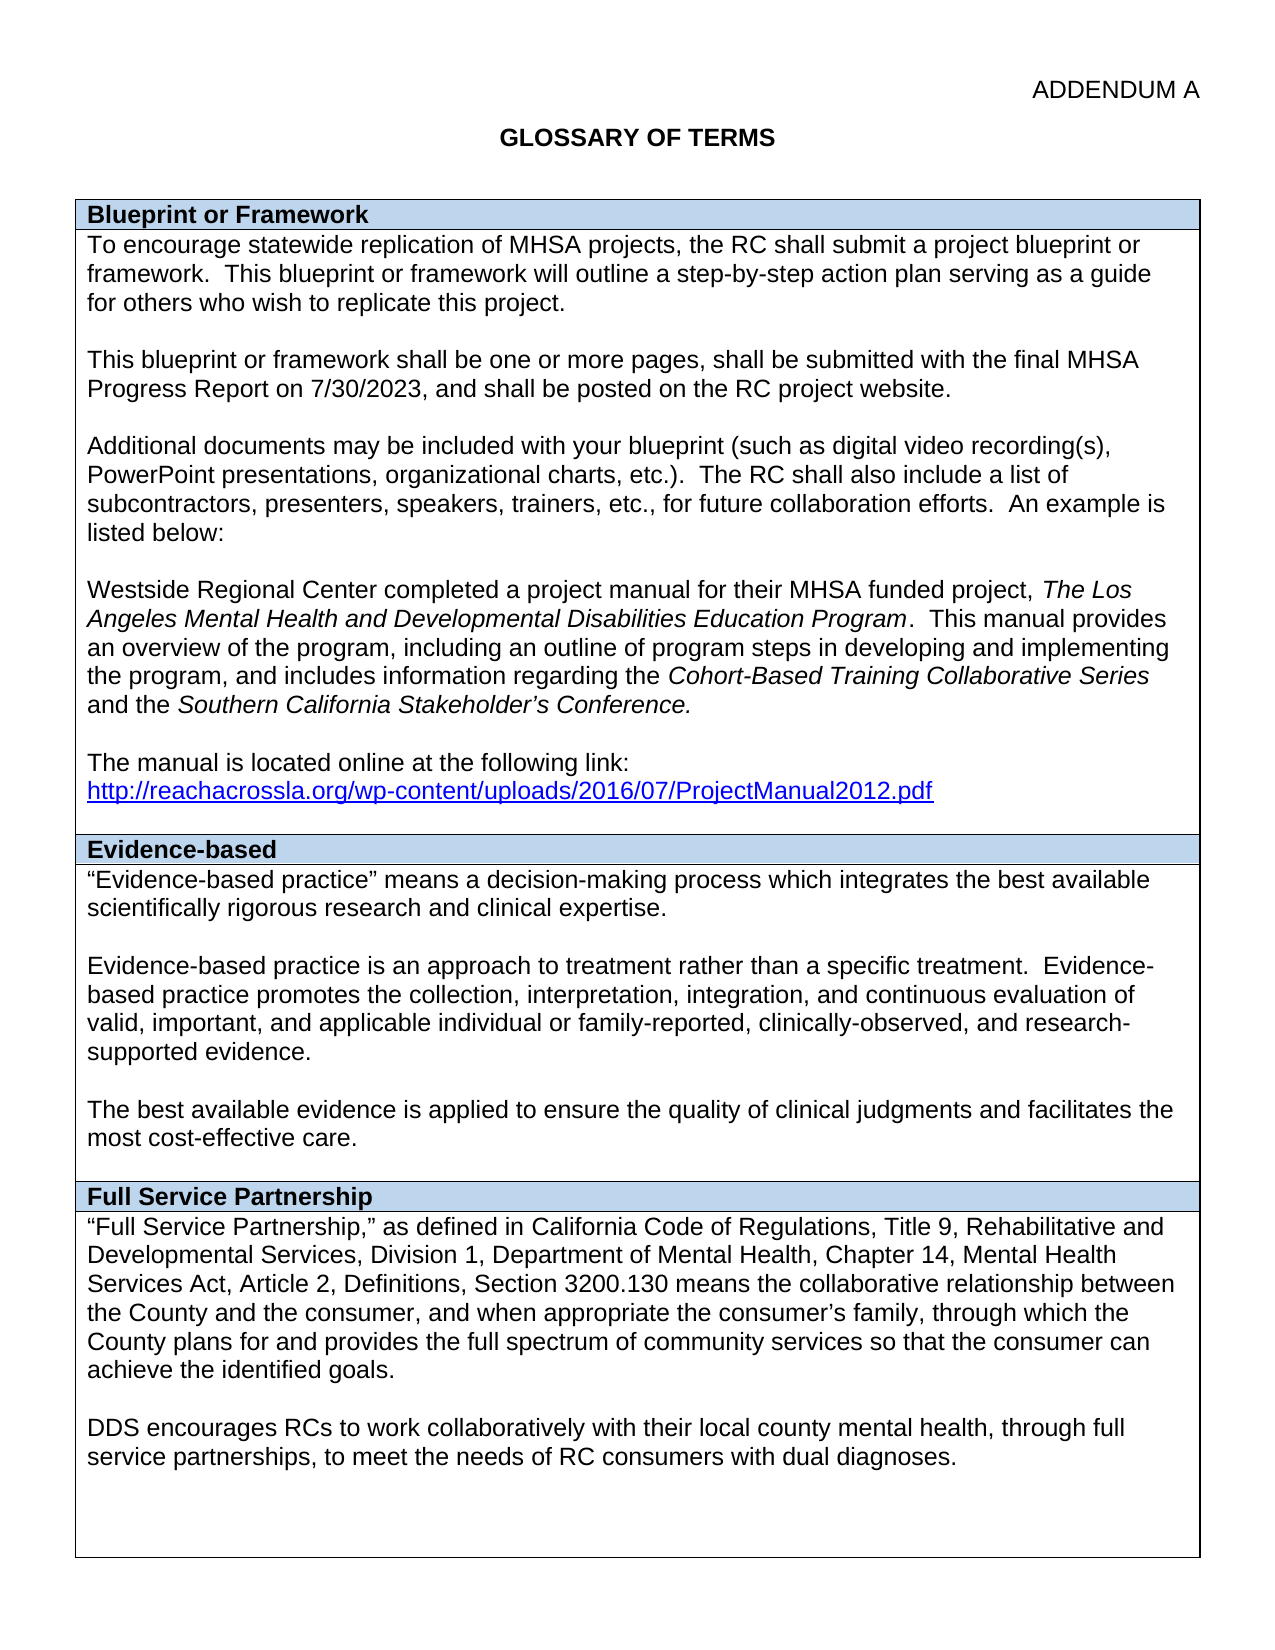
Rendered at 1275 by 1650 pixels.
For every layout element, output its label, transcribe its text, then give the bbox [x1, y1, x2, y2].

table_cell To encourage statewide replication of MHSA projects, the RC shall submit a project blueprint or framework. This blueprint or framework will outline a step-by-step action plan serving as a guide for others who wish to replicate this project. This blueprint or framework shall be one or more pages, shall be submitted with the final MHSA Progress Report on 7/30/2023, and shall be posted on the RC project website. Additional documents may be included with your blueprint (such as digital video recording(s), PowerPoint presentations, organizational charts, etc.). The RC shall also include a list of subcontractors, presenters, speakers, trainers, etc., for future collaboration efforts. An example is listed below: Westside Regional Center completed a project manual for their MHSA funded project, The Los Angeles Mental Health and Developmental Disabilities Education Program. This manual provides an overview of the program, including an outline of program steps in developing and implementing the program, and includes information regarding the Cohort-Based Training Collaborative Series and the Southern California Stakeholder’s Conference. The manual is located online at the following link: http://reachacrossla.org/wp-content/uploads/2016/07/ProjectManual2012.pdf [76, 230, 1199, 834]
text ADDENDUM A [75, 75, 1200, 104]
table_cell Full Service Partnership [76, 1182, 1199, 1211]
text GLOSSARY OF TERMS [75, 123, 1200, 151]
table_cell “Evidence-based practice” means a decision-making process which integrates the best available scientifically rigorous research and clinical expertise. Evidence-based practice is an approach to treatment rather than a specific treatment. Evidence-based practice promotes the collection, interpretation, integration, and continuous evaluation of valid, important, and applicable individual or family-reported, clinically-observed, and research-supported evidence. The best available evidence is applied to ensure the quality of clinical judgments and facilitates the most cost-effective care. [76, 865, 1199, 1181]
table_cell “Full Service Partnership,” as defined in California Code of Regulations, Title 9, Rehabilitative and Developmental Services, Division 1, Department of Mental Health, Chapter 14, Mental Health Services Act, Article 2, Definitions, Section 3200.130 means the collaborative relationship between the County and the consumer, and when appropriate the consumer’s family, through which the County plans for and provides the full spectrum of community services so that the consumer can achieve the identified goals. DDS encourages RCs to work collaboratively with their local county mental health, through full service partnerships, to meet the needs of RC consumers with dual diagnoses. [76, 1212, 1199, 1557]
table_cell Evidence-based [76, 835, 1199, 863]
table_header Blueprint or Framework [76, 200, 1199, 229]
